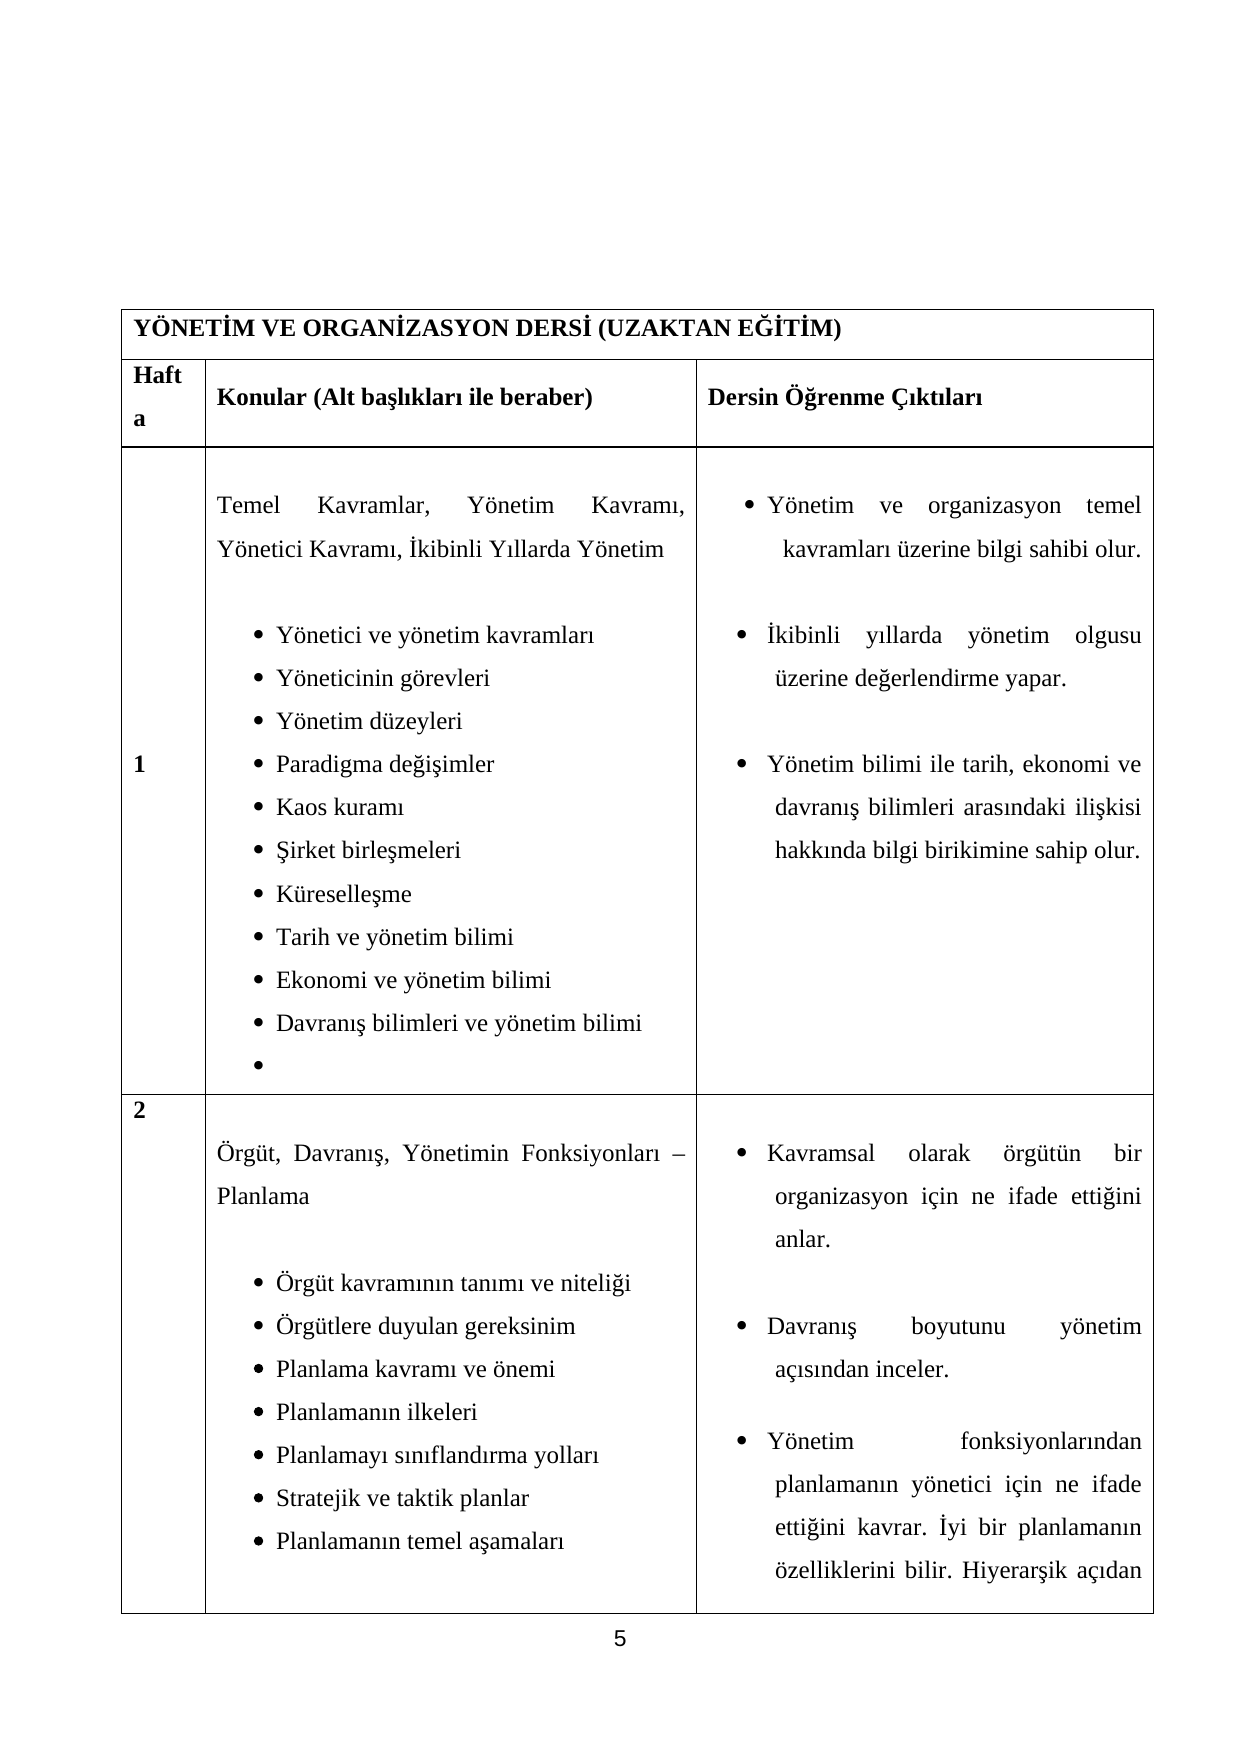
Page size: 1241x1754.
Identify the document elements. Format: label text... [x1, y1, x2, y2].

table_cell Yönetim ve organizasyon temel kavramları üzerine bilgi sahibi olur. İkibinli yıllarda yönetim olgusu üzerine değerlendirme yapar. Yönetim bilimi ile tarih, ekonomi ve davranış bilimleri arasındaki ilişkisi hakkında bilgi birikimine sahip olur. [697, 448, 1153, 1094]
table_cell Dersin Öğrenme Çıktıları [697, 360, 1153, 446]
table_cell 1 [122, 448, 205, 1094]
table_cell Konular (Alt başlıkları ile beraber) [206, 360, 696, 446]
table_cell Temel Kavramlar, Yönetim Kavramı, Yönetici Kavramı, İkibinli Yıllarda Yönetim Yönetici ve yönetim kavramları Yöneticinin görevleri Yönetim düzeyleri Paradigma değişimler Kaos kuramı Şirket birleşmeleri Küreselleşme Tarih ve yönetim bilimi Ekonomi ve yönetim bilimi Davranış bilimleri ve yönetim bilimi [206, 448, 696, 1094]
table_header YÖNETİM VE ORGANİZASYON DERSİ (UZAKTAN EĞİTİM) [122, 310, 1153, 359]
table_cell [206, 1095, 696, 1613]
table_cell 2 [122, 1095, 205, 1613]
table_cell Hafta [122, 360, 205, 446]
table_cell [697, 1095, 1153, 1613]
